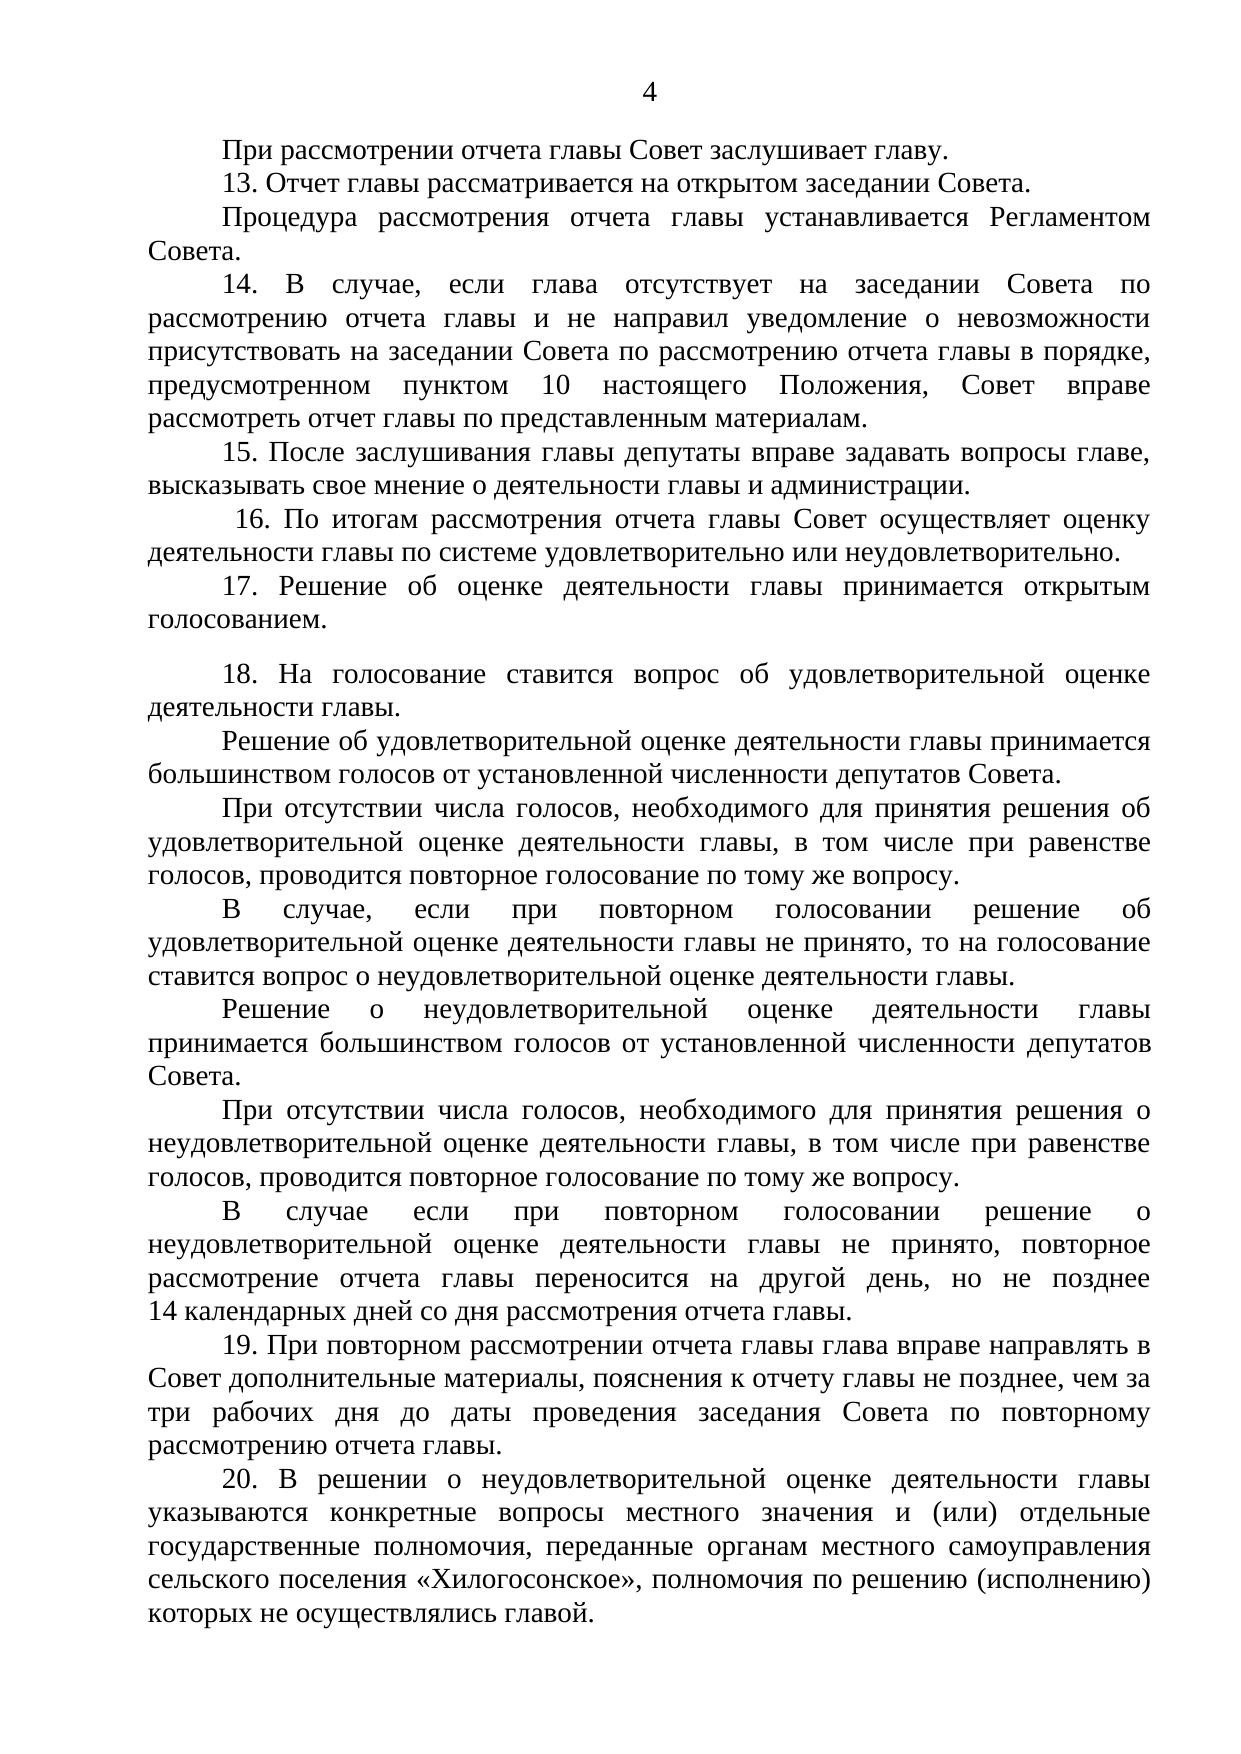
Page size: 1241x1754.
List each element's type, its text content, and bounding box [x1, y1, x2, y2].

text При рассмотрении отчета главы Совет заслушивает главу. [148, 132, 1152, 166]
text Решение о неудовлетворительной оценке деятельности главы принимается большинством голосов от установленной численности депутатов Совета. [148, 991, 1152, 1092]
text 18. На голосование ставится вопрос об удовлетворительной оценке деятельности главы. [148, 656, 1152, 723]
text При отсутствии числа голосов, необходимого для принятия решения об удовлетворительной оценке деятельности главы, в том числе при равенстве голосов, проводится повторное голосование по тому же вопросу. [148, 790, 1152, 891]
text 17. Решение об оценке деятельности главы принимается открытым голосованием. [148, 568, 1152, 635]
text 20. В решении о неудовлетворительной оценке деятельности главы указываются конкретные вопросы местного значения и (или) отдельные государственные полномочия, переданные органам местного самоуправления сельского поселения «Хилогосонское», полномочия по решению (исполнению) которых не осуществлялись главой. [148, 1461, 1152, 1629]
text 13. Отчет главы рассматривается на открытом заседании Совета. [148, 166, 1152, 199]
text 15. После заслушивания главы депутаты вправе задавать вопросы главе, высказывать свое мнение о деятельности главы и администрации. [148, 434, 1152, 501]
text 16. По итогам рассмотрения отчета главы Совет осуществляет оценку деятельности главы по системе удовлетворительно или неудовлетворительно. [148, 501, 1152, 568]
text В случае, если при повторном голосовании решение об удовлетворительной оценке деятельности главы не принято, то на голосование ставится вопрос о неудовлетворительной оценке деятельности главы. [148, 891, 1152, 991]
text При отсутствии числа голосов, необходимого для принятия решения о неудовлетворительной оценке деятельности главы, в том числе при равенстве голосов, проводится повторное голосование по тому же вопросу. [148, 1092, 1152, 1193]
text 14. В случае, если глава отсутствует на заседании Совета по рассмотрению отчета главы и не направил уведомление о невозможности присутствовать на заседании Совета по рассмотрению отчета главы в порядке, предусмотренном пунктом 10 настоящего Положения, Совет вправе рассмотреть отчет главы по представленным материалам. [148, 266, 1152, 434]
text Процедура рассмотрения отчета главы устанавливается Регламентом Совета. [148, 199, 1152, 266]
text 19. При повторном рассмотрении отчета главы глава вправе направлять в Совет дополнительные материалы, пояснения к отчету главы не позднее, чем за три рабочих дня до даты проведения заседания Совета по повторному рассмотрению отчета главы. [148, 1327, 1152, 1461]
text Решение об удовлетворительной оценке деятельности главы принимается большинством голосов от установленной численности депутатов Совета. [148, 723, 1152, 790]
text В случае если при повторном голосовании решение о неудовлетворительной оценке деятельности главы не принято, повторное рассмотрение отчета главы переносится на другой день, но не позднее 14 календарных дней со дня рассмотрения отчета главы. [148, 1193, 1152, 1327]
